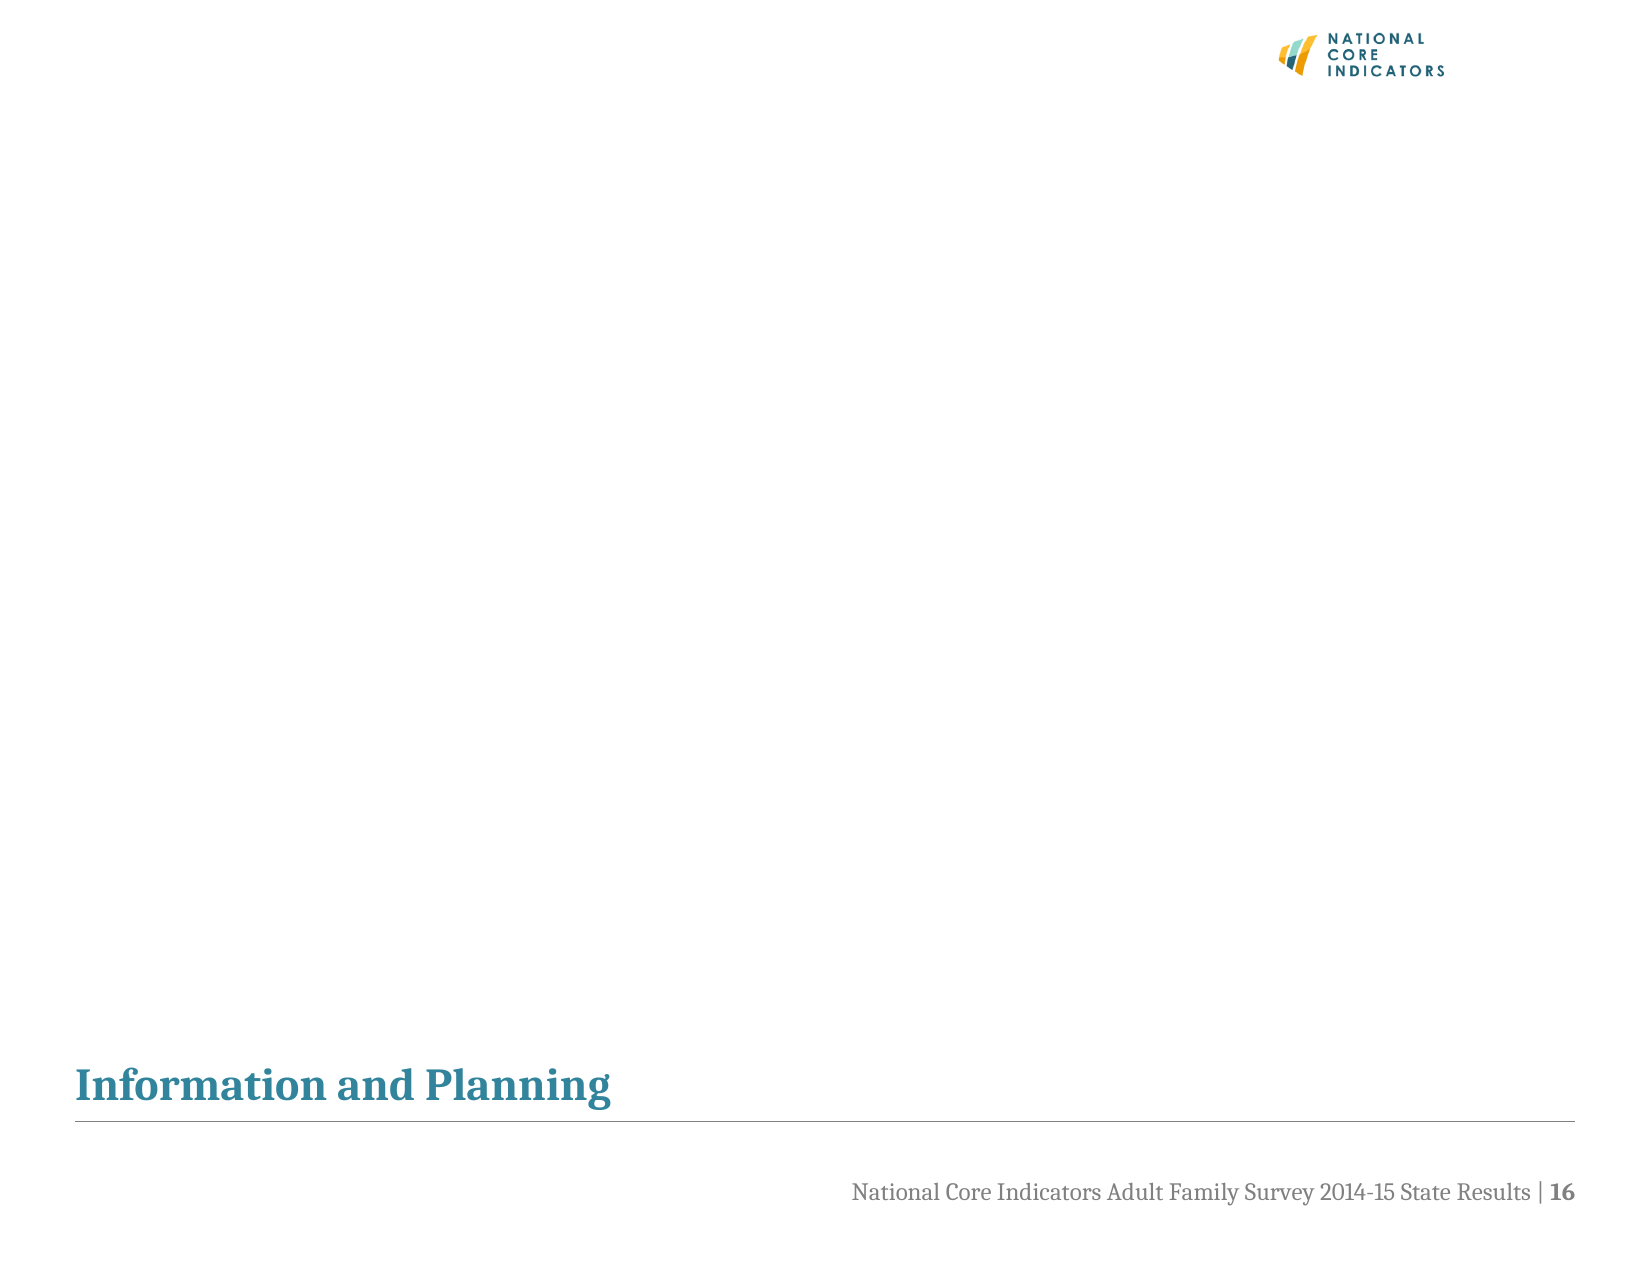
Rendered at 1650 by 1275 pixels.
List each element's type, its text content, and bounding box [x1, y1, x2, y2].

subtitle Information and Planning [75, 1059, 1575, 1112]
picture [1278, 25, 1445, 85]
